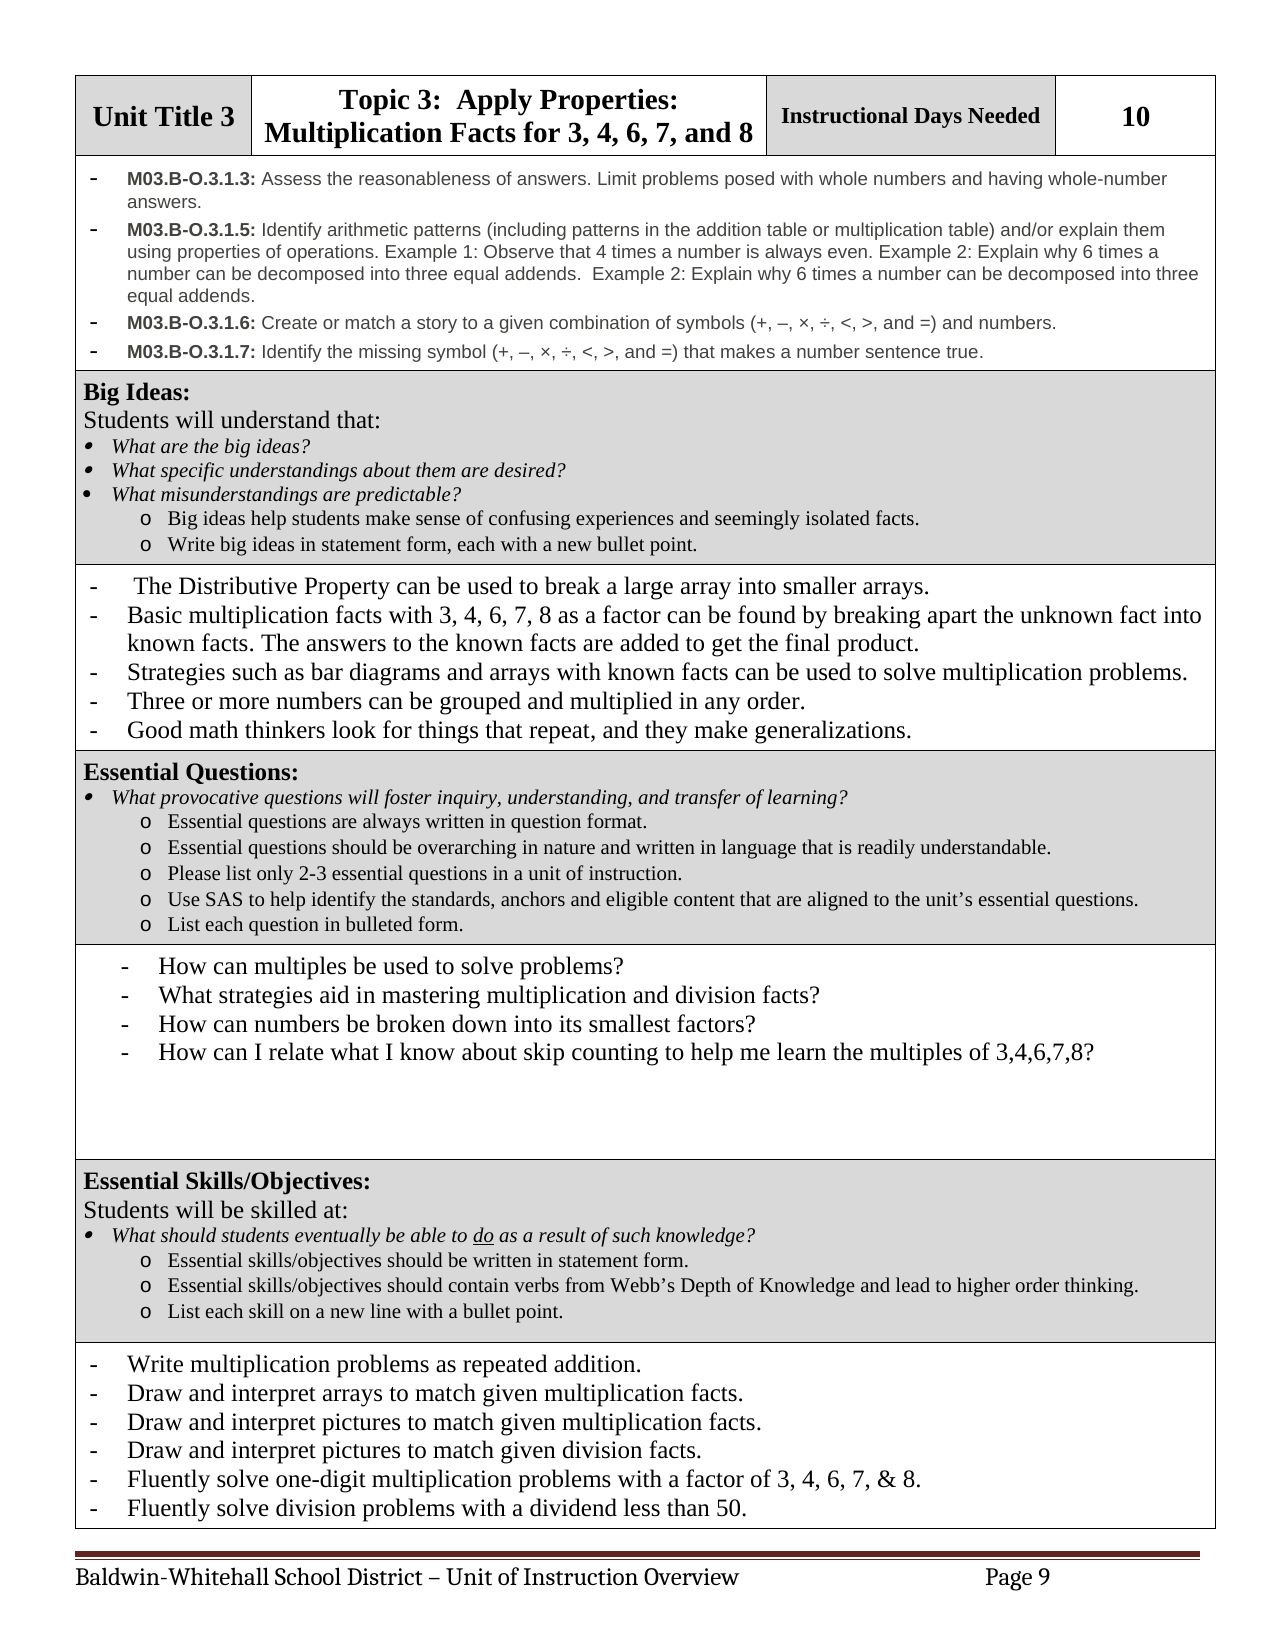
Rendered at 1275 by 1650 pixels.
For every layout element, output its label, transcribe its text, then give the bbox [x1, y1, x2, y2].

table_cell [76, 156, 1215, 369]
table_header Instructional Days Needed [767, 76, 1055, 155]
table_header Topic 3: Apply Properties: Multiplication Facts for 3, 4, 6, 7, and 8 [252, 76, 766, 155]
table_cell Essential Questions: What provocative questions will foster inquiry, understanding, and transfer of learning? Essential questions are always written in question format. Essential questions should be overarching in nature and written in language that is readily understandable. Please list only 2-3 essential questions in a unit of instruction. Use SAS to help identify the standards, anchors and eligible content that are aligned to the unit’s essential questions. List each question in bulleted form. [76, 751, 1215, 944]
table_cell The Distributive Property can be used to break a large array into smaller arrays. Basic multiplication facts with 3, 4, 6, 7, 8 as a factor can be found by breaking apart the unknown fact into known facts. The answers to the known facts are added to get the final product. Strategies such as bar diagrams and arrays with known facts can be used to solve multiplication problems. Three or more numbers can be grouped and multiplied in any order. Good math thinkers look for things that repeat, and they make generalizations. [76, 565, 1215, 749]
table_header 10 [1056, 76, 1215, 155]
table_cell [76, 1343, 1215, 1528]
table_cell Big Ideas: Students will understand that: What are the big ideas? What specific understandings about them are desired? What misunderstandings are predictable? Big ideas help students make sense of confusing experiences and seemingly isolated facts. Write big ideas in statement form, each with a new bullet point. [76, 371, 1215, 564]
table_cell Essential Skills/Objectives: Students will be skilled at: What should students eventually be able to do as a result of such knowledge? Essential skills/objectives should be written in statement form. Essential skills/objectives should contain verbs from Webb’s Depth of Knowledge and lead to higher order thinking. List each skill on a new line with a bullet point. [76, 1160, 1215, 1342]
table_header Unit Title 3 [76, 76, 251, 155]
table_cell How can multiples be used to solve problems? What strategies aid in mastering multiplication and division facts? How can numbers be broken down into its smallest factors? How can I relate what I know about skip counting to help me learn the multiples of 3,4,6,7,8? [76, 945, 1215, 1159]
